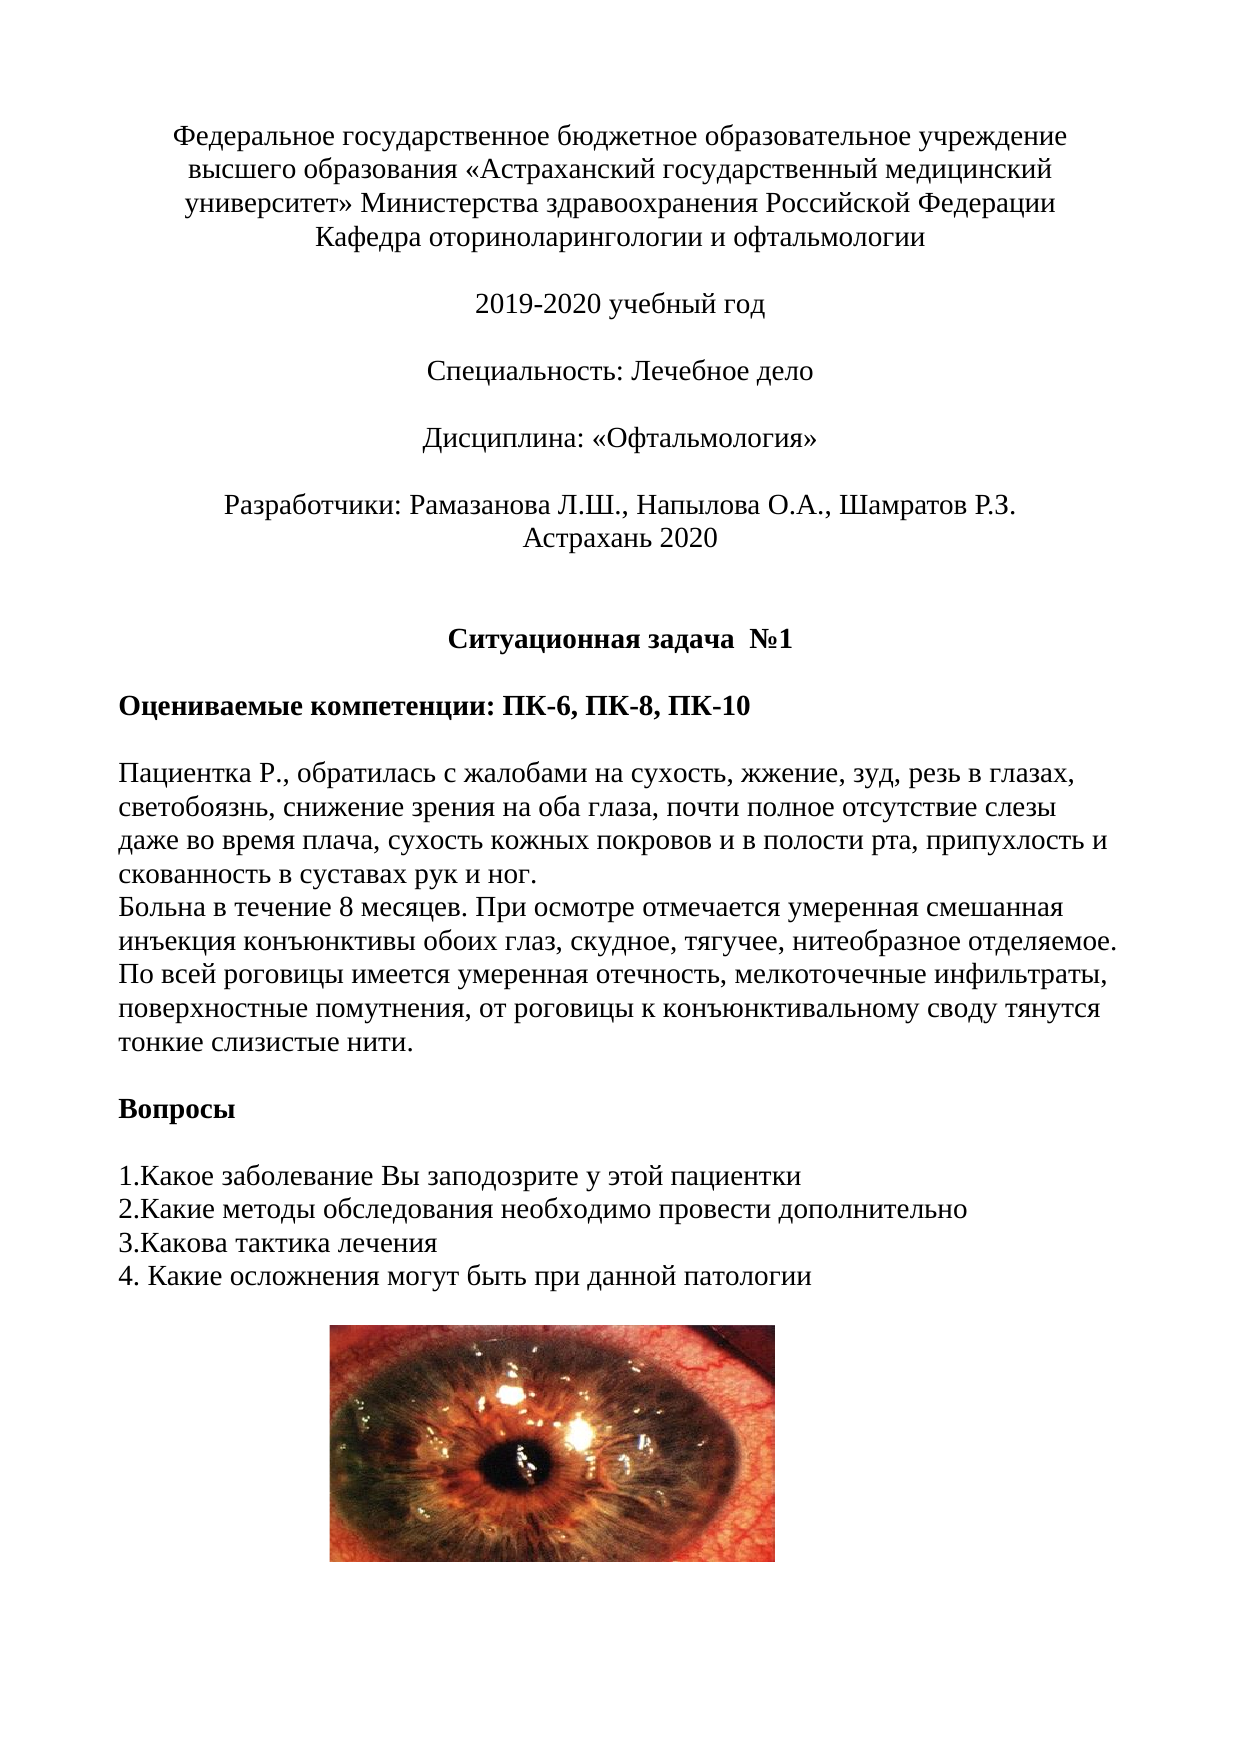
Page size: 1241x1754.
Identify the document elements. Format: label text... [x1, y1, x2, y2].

text Ситуационная задача №1 [118, 621, 1122, 655]
text Пациентка Р., обратилась с жалобами на сухость, жжение, зуд, резь в глазах, светобоязнь, снижение зрения на оба глаза, почти полное отсутствие слезы даже во время плача, сухость кожных покровов и в полости рта, припухлость и скованность в суставах рук и ног. [118, 755, 1122, 889]
text Астрахань 2020 [118, 521, 1122, 554]
text Федеральное государственное бюджетное образовательное учреждение высшего образования «Астраханский государственный медицинский университет» Министерства здравоохранения Российской Федерации [118, 118, 1122, 219]
text 3.Какова тактика лечения [118, 1225, 1122, 1258]
picture [329, 1325, 775, 1562]
text Больна в течение 8 месяцев. При осмотре отмечается умеренная смешанная инъекция конъюнктивы обоих глаз, скудное, тягучее, нитеобразное отделяемое. По всей роговицы имеется умеренная отечность, мелкоточечные инфильтраты, поверхностные помутнения, от роговицы к конъюнктивальному своду тянутся тонкие слизистые нити. [118, 889, 1122, 1057]
text Разработчики: Рамазанова Л.Ш., Напылова О.А., Шамратов Р.З. [118, 487, 1122, 521]
text Специальность: Лечебное дело [118, 353, 1122, 386]
text Вопросы [118, 1091, 1122, 1124]
text 4. Какие осложнения могут быть при данной патологии [118, 1258, 1122, 1292]
text Кафедра оториноларингологии и офтальмологии [118, 219, 1122, 252]
text 2019-2020 учебный год [118, 286, 1122, 319]
text 1.Какое заболевание Вы заподозрите у этой пациентки [118, 1158, 1122, 1191]
text Дисциплина: «Офтальмология» [118, 420, 1122, 453]
text Оцениваемые компетенции: ПК-6, ПК-8, ПК-10 [118, 688, 1122, 722]
text 2.Какие методы обследования необходимо провести дополнительно [118, 1191, 1122, 1225]
